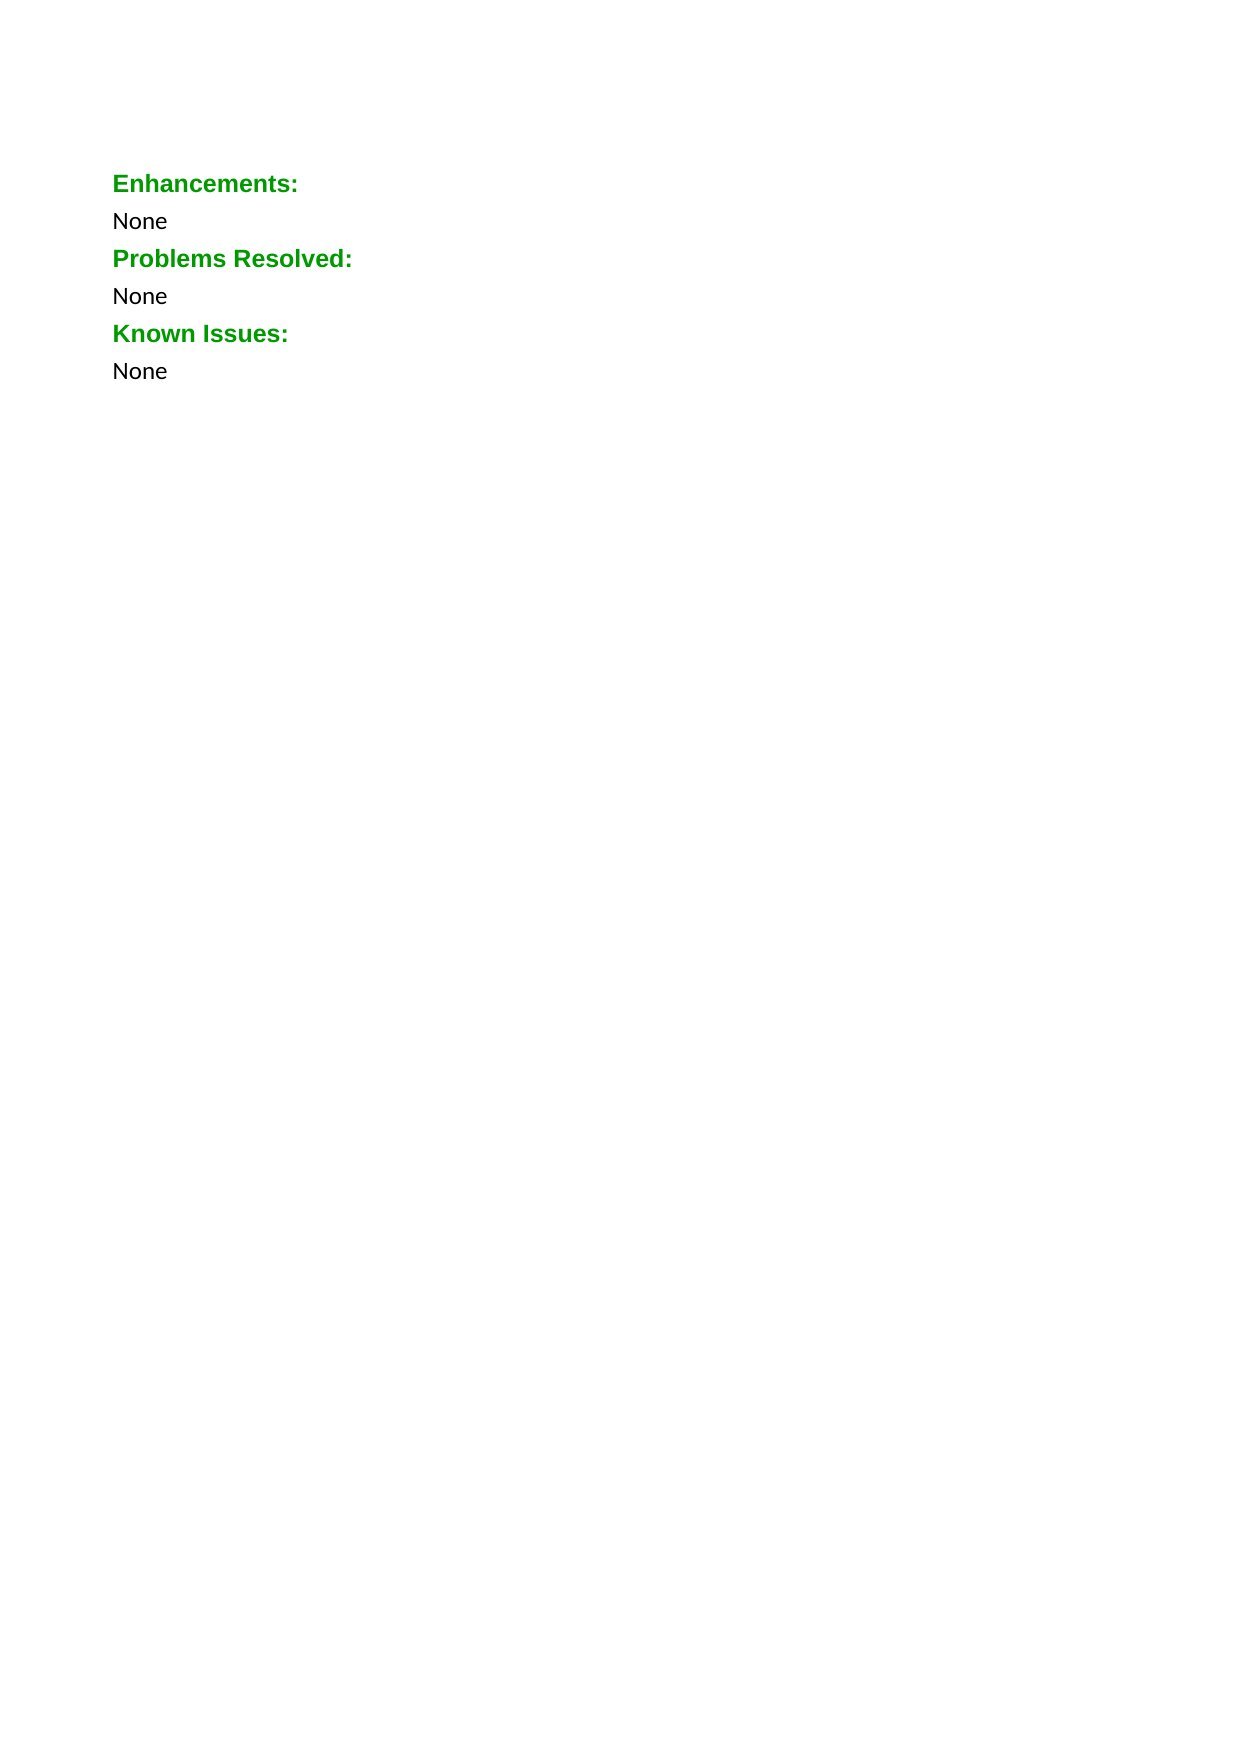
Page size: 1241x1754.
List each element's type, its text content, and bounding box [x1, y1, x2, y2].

text Enhancements: [112, 164, 1128, 202]
text None [112, 277, 1128, 314]
text None [112, 202, 1128, 239]
text Known Issues: [112, 314, 1128, 352]
text None [112, 352, 1128, 389]
text Problems Resolved: [112, 239, 1128, 277]
